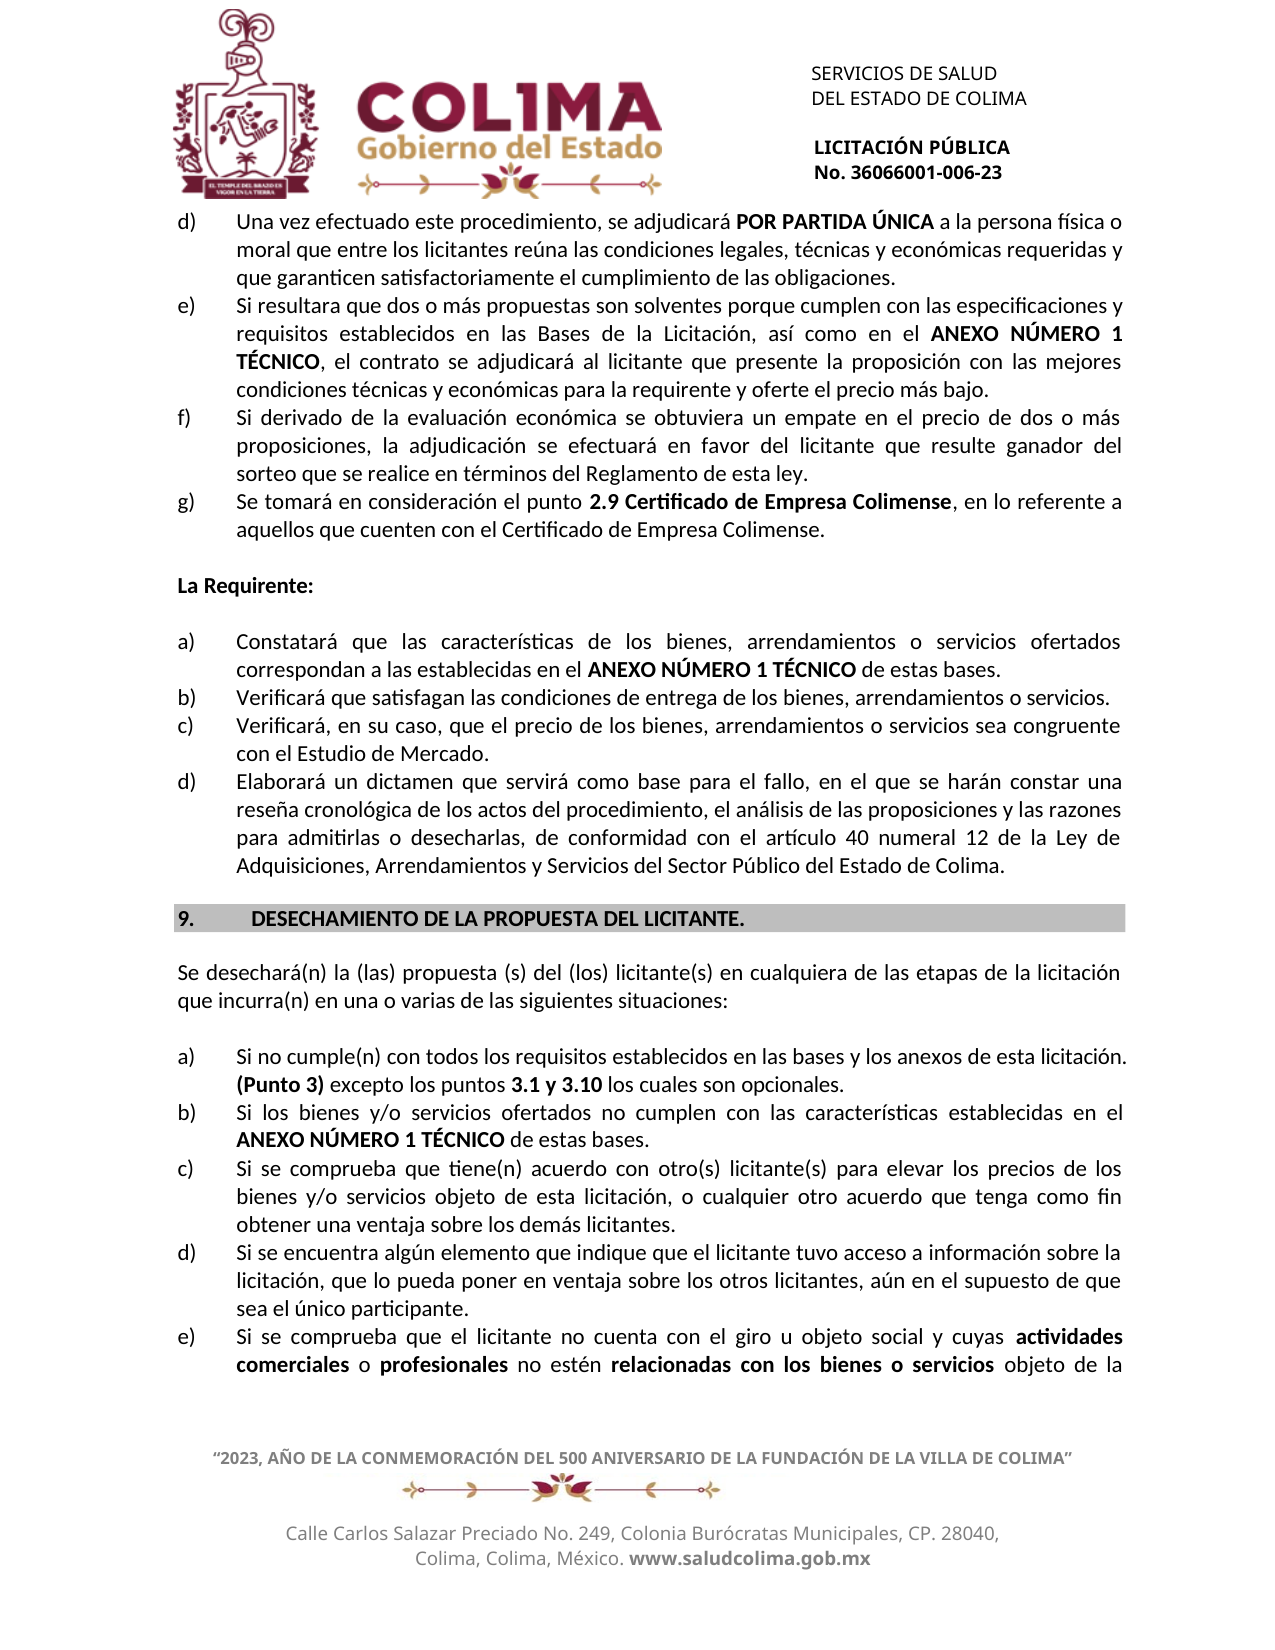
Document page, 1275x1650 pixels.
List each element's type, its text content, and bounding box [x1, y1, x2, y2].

text Se desechará(n) la (las) propuesta (s) del (los) licitante(s) en cualquiera de las etapas de la licitación que incurra(n) en una o varias de las siguientes situaciones: [177, 958, 1123, 1014]
list Verificará, en su caso, que el precio de los bienes, arrendamientos o servicios sea congruente con el Estudio de Mercado. [177, 711, 1122, 767]
text La Requirente: [177, 571, 1200, 599]
list Se tomará en consideración el punto 2.9 Certificado de Empresa Colimense, en lo referente a aquellos que cuenten con el Certificado de Empresa Colimense. [177, 487, 1123, 543]
text (Punto 3) excepto los puntos 3.1 y 3.10 los cuales son opcionales. [236, 1071, 1200, 1098]
list Si derivado de la evaluación económica se obtuviera un empate en el precio de dos o más proposiciones, la adjudicación se efectuará en favor del licitante que resulte ganador del sorteo que se realice en términos del Reglamento de esta ley. [177, 403, 1123, 487]
list Verificará que satisfagan las condiciones de entrega de los bienes, arrendamientos o servicios. [177, 683, 1200, 711]
list Si resultara que dos o más propuestas son solventes porque cumplen con las especificaciones y requisitos establecidos en las Bases de la Licitación, así como en el ANEXO NÚMERO 1 TÉCNICO, el contrato se adjudicará al licitante que presente la proposición con las mejores condiciones técnicas y económicas para la requirente y oferte el precio más bajo. [177, 291, 1123, 403]
picture [172, 9, 662, 199]
picture [322, 1473, 801, 1503]
list Si no cumple(n) con todos los requisitos establecidos en las bases y los anexos de esta licitación. [177, 1042, 1200, 1071]
list Elaborará un dictamen que servirá como base para el fallo, en el que se harán constar una reseña cronológica de los actos del procedimiento, el análisis de las proposiciones y las razones para admitirlas o desecharlas, de conformidad con el artículo 40 numeral 12 de la Ley de Adquisiciones, Arrendamientos y Servicios del Sector Público del Estado de Colima. [177, 767, 1123, 879]
list Si los bienes y/o servicios ofertados no cumplen con las características establecidas en el ANEXO NÚMERO 1 TÉCNICO de estas bases. [177, 1099, 1123, 1154]
list Una vez efectuado este procedimiento, se adjudicará POR PARTIDA ÚNICA a la persona física o moral que entre los licitantes reúna las condiciones legales, técnicas y económicas requeridas y que garanticen satisfactoriamente el cumplimiento de las obligaciones. [177, 207, 1123, 291]
list Constatará que las características de los bienes, arrendamientos o servicios ofertados correspondan a las establecidas en el ANEXO NÚMERO 1 TÉCNICO de estas bases. [177, 627, 1123, 683]
list Si se encuentra algún elemento que indique que el licitante tuvo acceso a información sobre la licitación, que lo pueda poner en ventaja sobre los otros licitantes, aún en el supuesto de que sea el único participante. [177, 1238, 1123, 1322]
list Si se comprueba que tiene(n) acuerdo con otro(s) licitante(s) para elevar los precios de los bienes y/o servicios objeto de esta licitación, o cualquier otro acuerdo que tenga como fin obtener una ventaja sobre los demás licitantes. [177, 1154, 1123, 1238]
